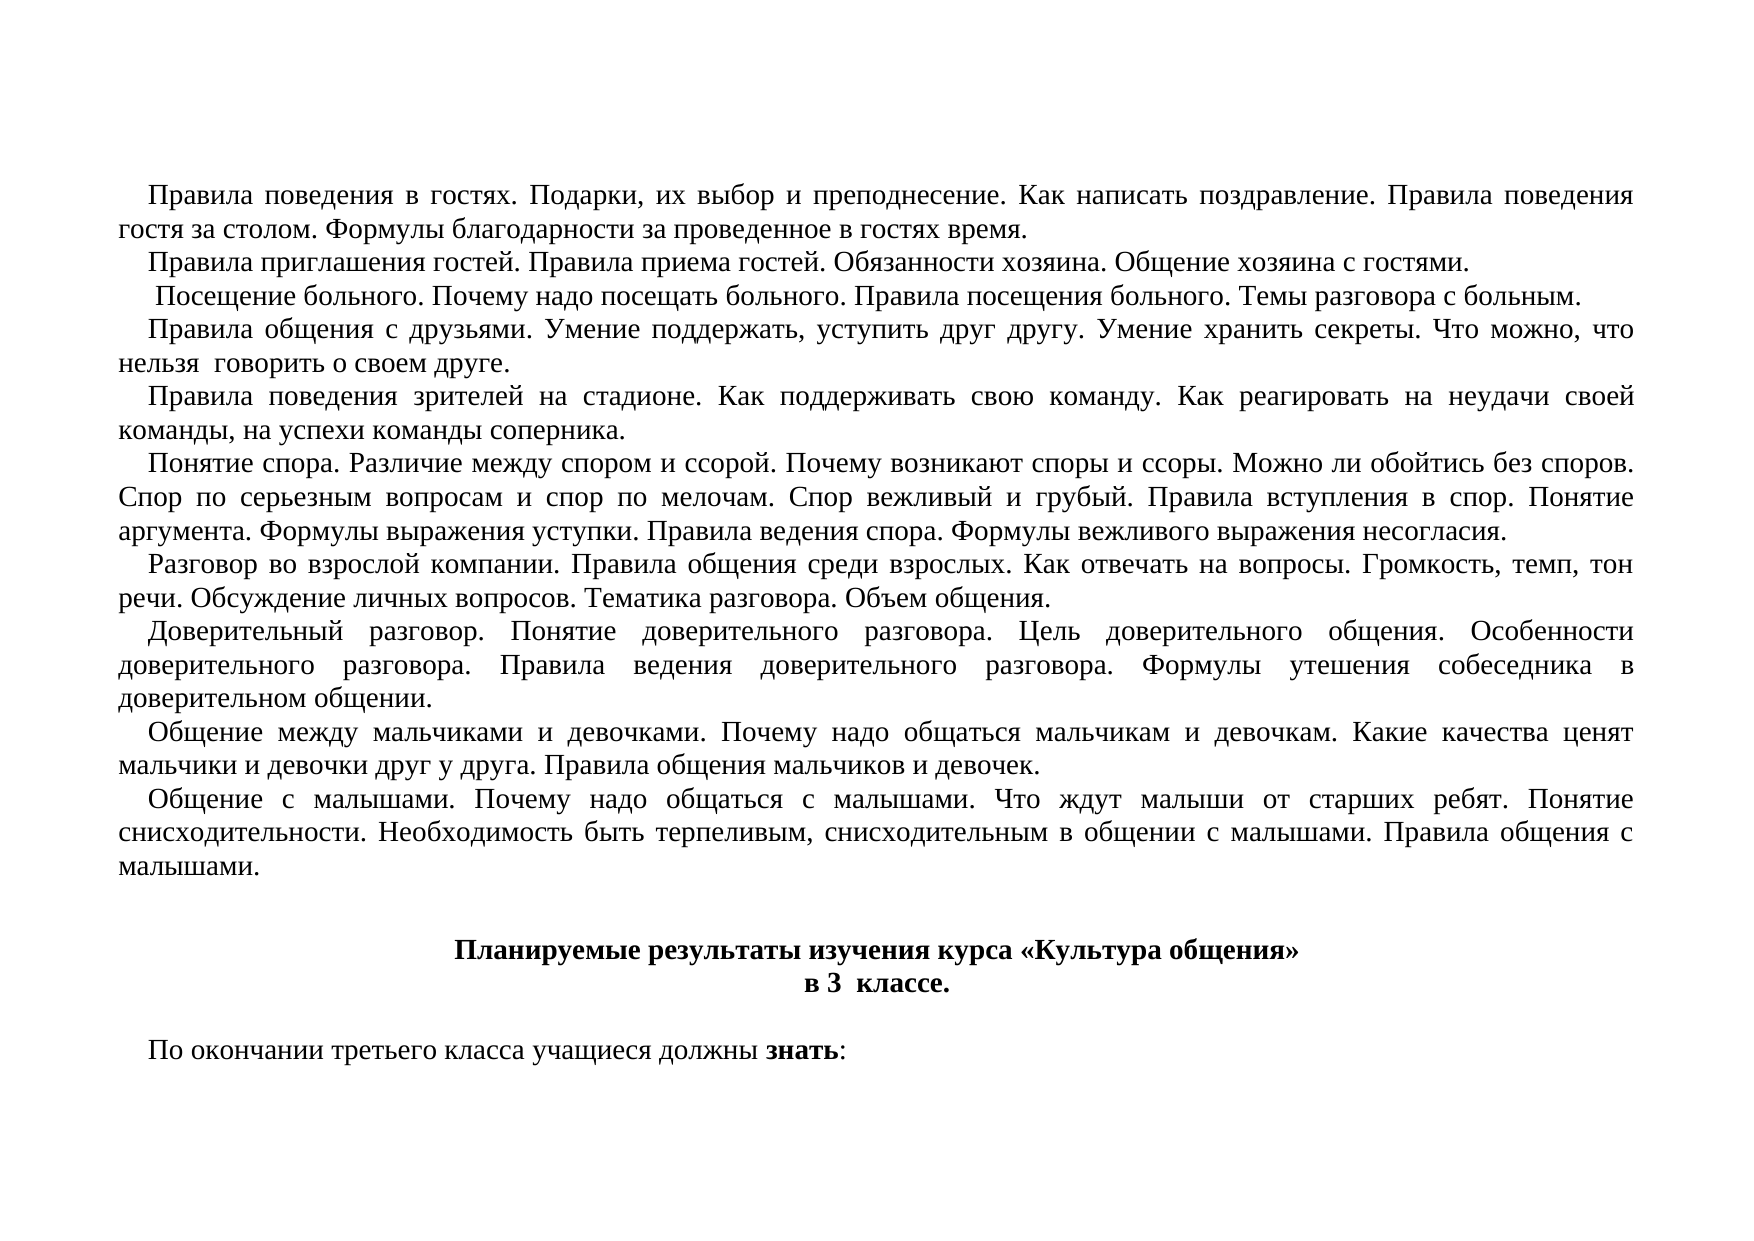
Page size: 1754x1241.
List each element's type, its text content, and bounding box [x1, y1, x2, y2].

text Правила общения с друзьями. Умение поддержать, уступить друг другу. Умение хранить секреты. Что можно, что нельзя говорить о своем друге. [118, 311, 1636, 378]
text Правила поведения зрителей на стадионе. Как поддерживать свою команду. Как реагировать на неудачи своей команды, на успехи команды соперника. [118, 378, 1636, 446]
text Планируемые результаты изучения курса «Культура общения» [118, 932, 1636, 965]
text По окончании третьего класса учащиеся должны знать: [118, 1032, 1636, 1066]
text Понятие спора. Различие между спором и ссорой. Почему возникают споры и ссоры. Можно ли обойтись без споров. Спор по серьезным вопросам и спор по мелочам. Спор вежливый и грубый. Правила вступления в спор. Понятие аргумента. Формулы выражения уступки. Правила ведения спора. Формулы вежливого выражения несогласия. [118, 446, 1636, 546]
text в 3 классе. [118, 965, 1636, 999]
text Посещение больного. Почему надо посещать больного. Правила посещения больного. Темы разговора с больным. [118, 278, 1636, 311]
text Общение с малышами. Почему надо общаться с малышами. Что ждут малыши от старших ребят. Понятие снисходительности. Необходимость быть терпеливым, снисходительным в общении с малышами. Правила общения с малышами. [118, 781, 1636, 882]
text Доверительный разговор. Понятие доверительного разговора. Цель доверительного общения. Особенности доверительного разговора. Правила ведения доверительного разговора. Формулы утешения собеседника в доверительном общении. [118, 613, 1636, 714]
text Разговор во взрослой компании. Правила общения среди взрослых. Как отвечать на вопросы. Громкость, темп, тон речи. Обсуждение личных вопросов. Тематика разговора. Объем общения. [118, 546, 1636, 613]
text Правила поведения в гостях. Подарки, их выбор и преподнесение. Как написать поздравление. Правила поведения гостя за столом. Формулы благодарности за проведенное в гостях время. [118, 177, 1636, 244]
text Общение между мальчиками и девочками. Почему надо общаться мальчикам и девочкам. Какие качества ценят мальчики и девочки друг у друга. Правила общения мальчиков и девочек. [118, 714, 1636, 781]
text Правила приглашения гостей. Правила приема гостей. Обязанности хозяина. Общение хозяина с гостями. [118, 244, 1636, 278]
